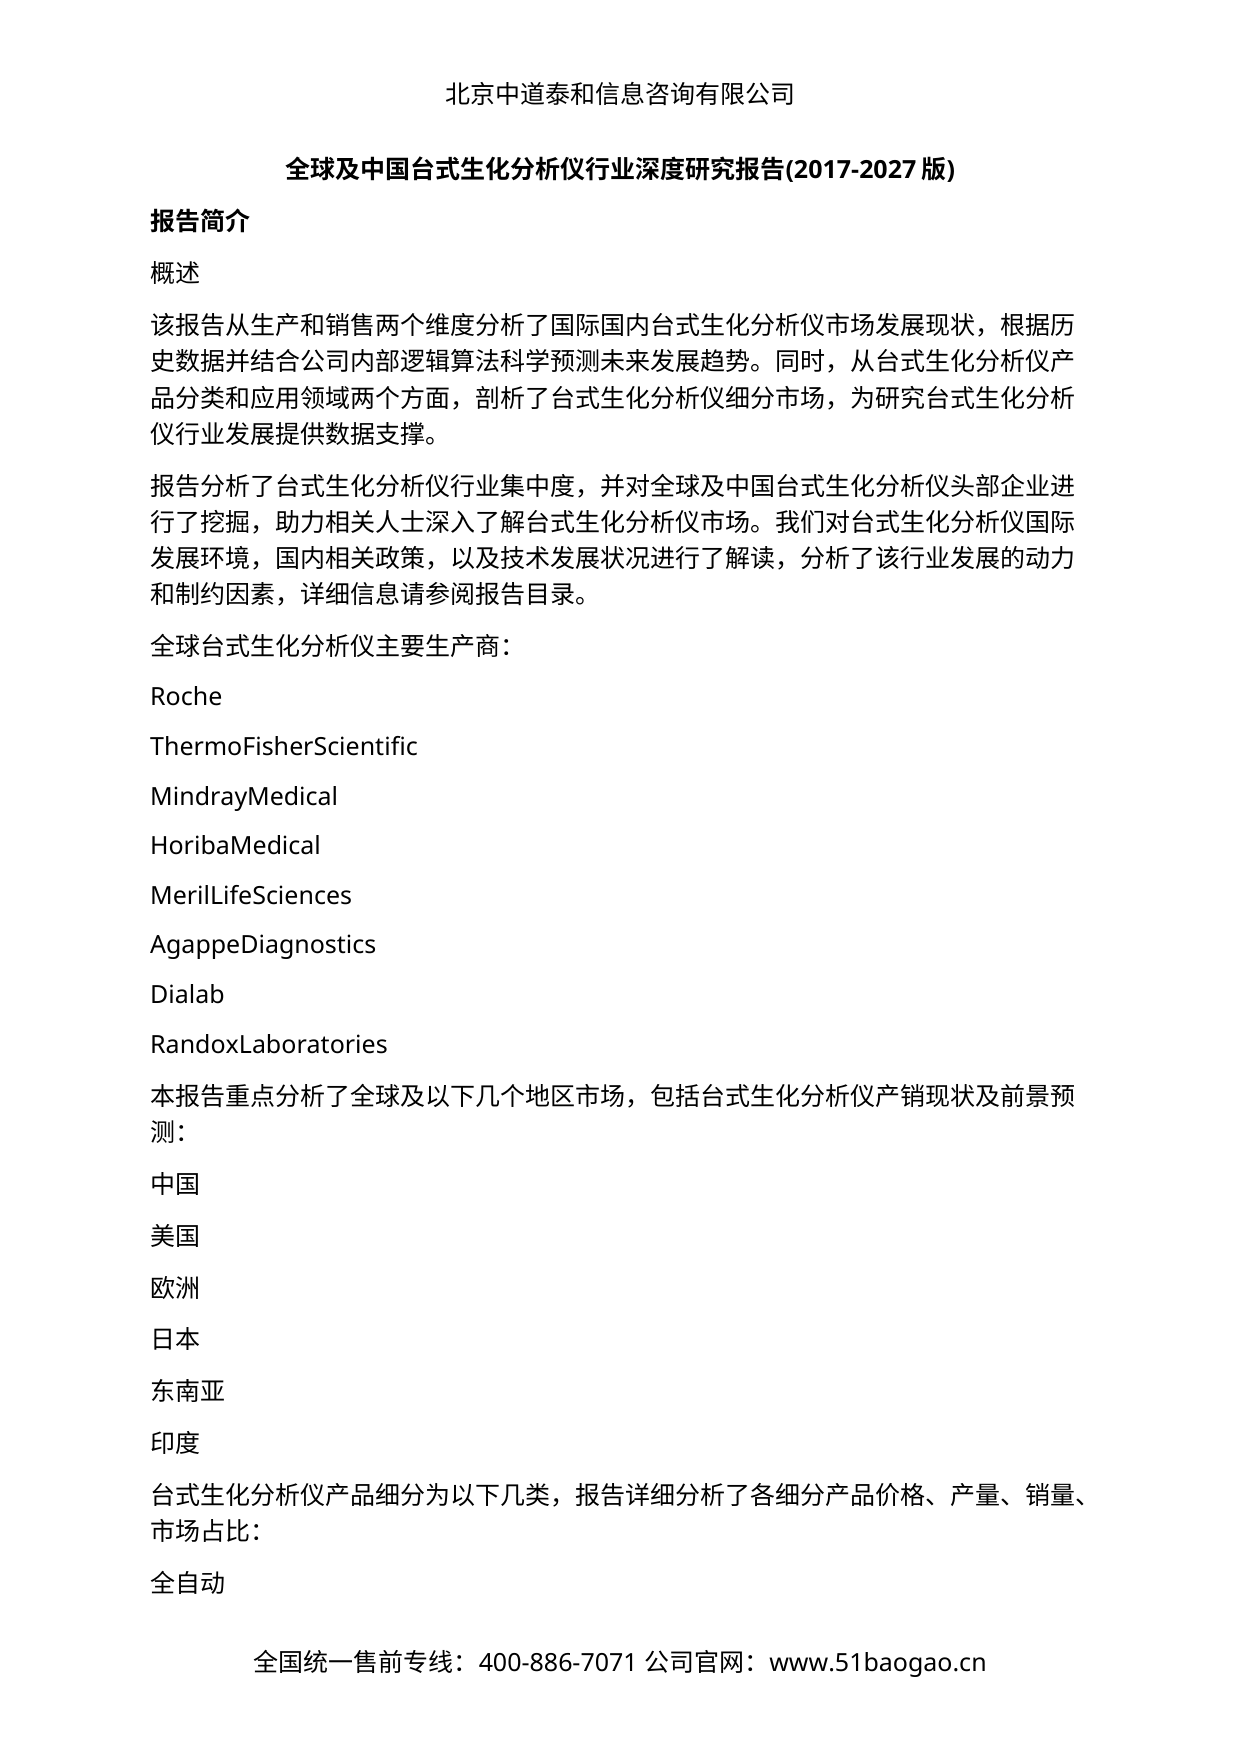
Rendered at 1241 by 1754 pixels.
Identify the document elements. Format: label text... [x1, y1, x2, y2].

text 台式生化分析仪产品细分为以下几类，报告详细分析了各细分产品价格、产量、销量、市场占比： [150, 1476, 1090, 1548]
text MindrayMedical [150, 778, 1090, 812]
text 日本 [150, 1320, 1090, 1356]
text 报告分析了台式生化分析仪行业集中度，并对全球及中国台式生化分析仪头部企业进行了挖掘，助力相关人士深入了解台式生化分析仪市场。我们对台式生化分析仪国际发展环境，国内相关政策，以及技术发展状况进行了解读，分析了该行业发展的动力和制约因素，详细信息请参阅报告目录。 [150, 466, 1090, 611]
text AgappeDiagnostics [150, 927, 1090, 961]
text 印度 [150, 1424, 1090, 1460]
text 报告简介 [150, 202, 1090, 238]
text 该报告从生产和销售两个维度分析了国际国内台式生化分析仪市场发展现状，根据历史数据并结合公司内部逻辑算法科学预测未来发展趋势。同时，从台式生化分析仪产品分类和应用领域两个方面，剖析了台式生化分析仪细分市场，为研究台式生化分析仪行业发展提供数据支撑。 [150, 306, 1090, 451]
text 全自动 [150, 1564, 1090, 1600]
text 欧洲 [150, 1268, 1090, 1304]
text 全球及中国台式生化分析仪行业深度研究报告(2017-2027版) [150, 150, 1090, 186]
text 中国 [150, 1164, 1090, 1201]
text 东南亚 [150, 1372, 1090, 1408]
text Dialab [150, 977, 1090, 1011]
text 概述 [150, 254, 1090, 290]
text 本报告重点分析了全球及以下几个地区市场，包括台式生化分析仪产销现状及前景预测： [150, 1076, 1090, 1149]
text 全球台式生化分析仪主要生产商： [150, 627, 1090, 663]
text MerilLifeSciences [150, 877, 1090, 912]
text ThermoFisherScientific [150, 728, 1090, 762]
text RandoxLaboratories [150, 1027, 1090, 1061]
text 美国 [150, 1216, 1090, 1252]
text HoribaMedical [150, 828, 1090, 862]
text Roche [150, 679, 1090, 713]
